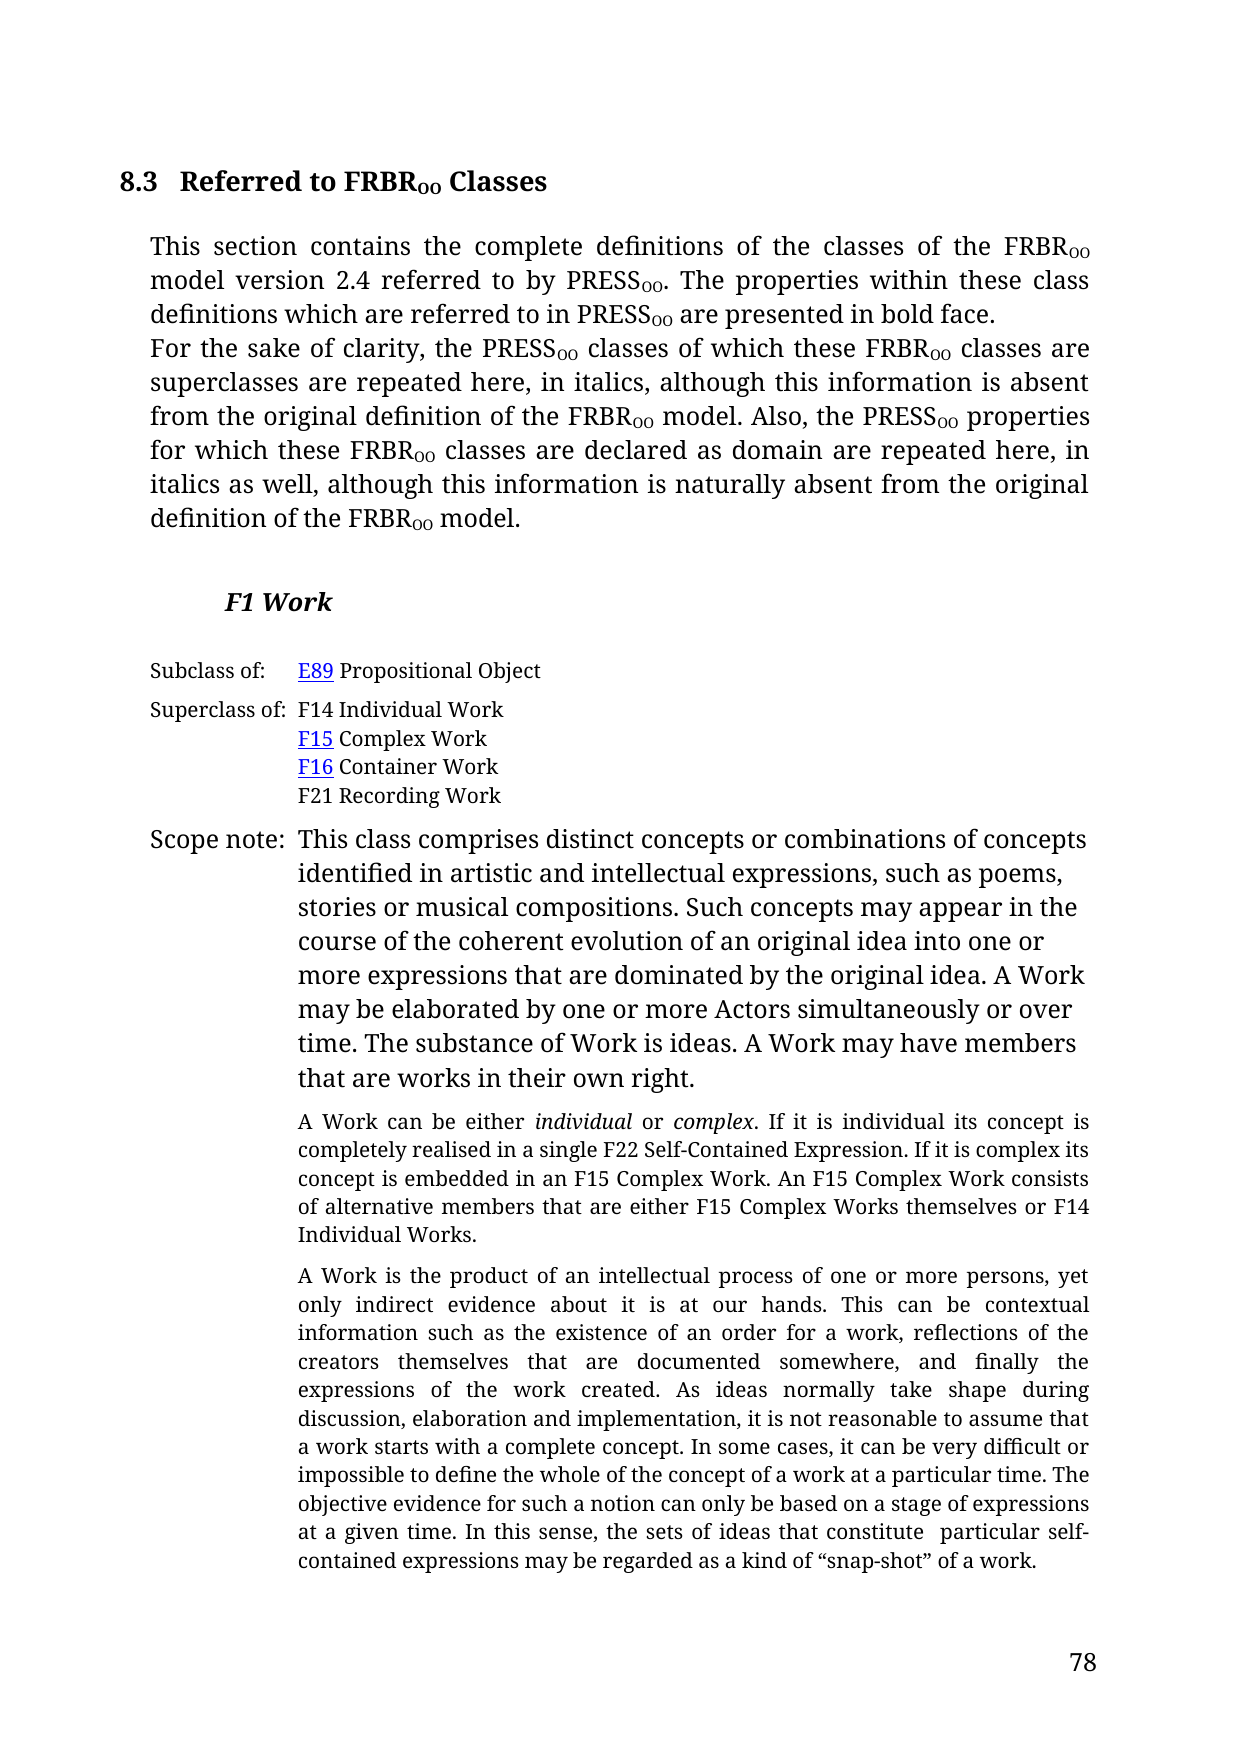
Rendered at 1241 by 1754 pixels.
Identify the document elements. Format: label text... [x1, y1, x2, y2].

text A Work can be either individual or complex. If it is individual its concept is completely realised in a single F22 Self-Contained Expression. If it is complex its concept is embedded in an F15 Complex Work. An F15 Complex Work consists of alternative members that are either F15 Complex Works themselves or F14 Individual Works. [298, 1107, 1090, 1249]
subtitle F1 Work [150, 585, 1090, 619]
text Superclass of: F14 Individual Work [150, 696, 1090, 724]
text A Work is the product of an intellectual process of one or more persons, yet only indirect evidence about it is at our hands. This can be contextual information such as the existence of an order for a work, reflections of the creators themselves that are documented somewhere, and finally the expressions of the work created. As ideas normally take shape during discussion, elaboration and implementation, it is not reasonable to assume that a work starts with a complete concept. In some cases, it can be very difficult or impossible to define the whole of the concept of a work at a particular time. The objective evidence for such a notion can only be based on a stage of expressions at a given time. In this sense, the sets of ideas that constitute particular self-contained expressions may be regarded as a kind of “snap-shot” of a work. [298, 1261, 1090, 1574]
text Scope note: This class comprises distinct concepts or combinations of concepts identified in artistic and intellectual expressions, such as poems, stories or musical compositions. Such concepts may appear in the course of the coherent evolution of an original idea into one or more expressions that are dominated by the original idea. A Work may be elaborated by one or more Actors simultaneously or over time. The substance of Work is ideas. A Work may have members that are works in their own right. [150, 822, 1090, 1094]
text This section contains the complete definitions of the classes of the FRBROO model version 2.4 referred to by PRESSOO. The properties within these class definitions which are referred to in PRESSOO are presented in bold face. [150, 228, 1090, 331]
text Subclass of: E89 Propositional Object [150, 657, 1090, 685]
text F15 Complex Work [298, 724, 1090, 752]
text F16 Container Work [298, 752, 1090, 781]
subtitle Referred to FRBROO Classes [119, 162, 1090, 199]
text For the sake of clarity, the PRESSOO classes of which these FRBROO classes are superclasses are repeated here, in italics, although this information is absent from the original definition of the FRBROO model. Also, the PRESSOO properties for which these FRBROO classes are declared as domain are repeated here, in italics as well, although this information is naturally absent from the original definition of the FRBROO model. [150, 331, 1090, 535]
text F21 Recording Work [298, 781, 1090, 809]
